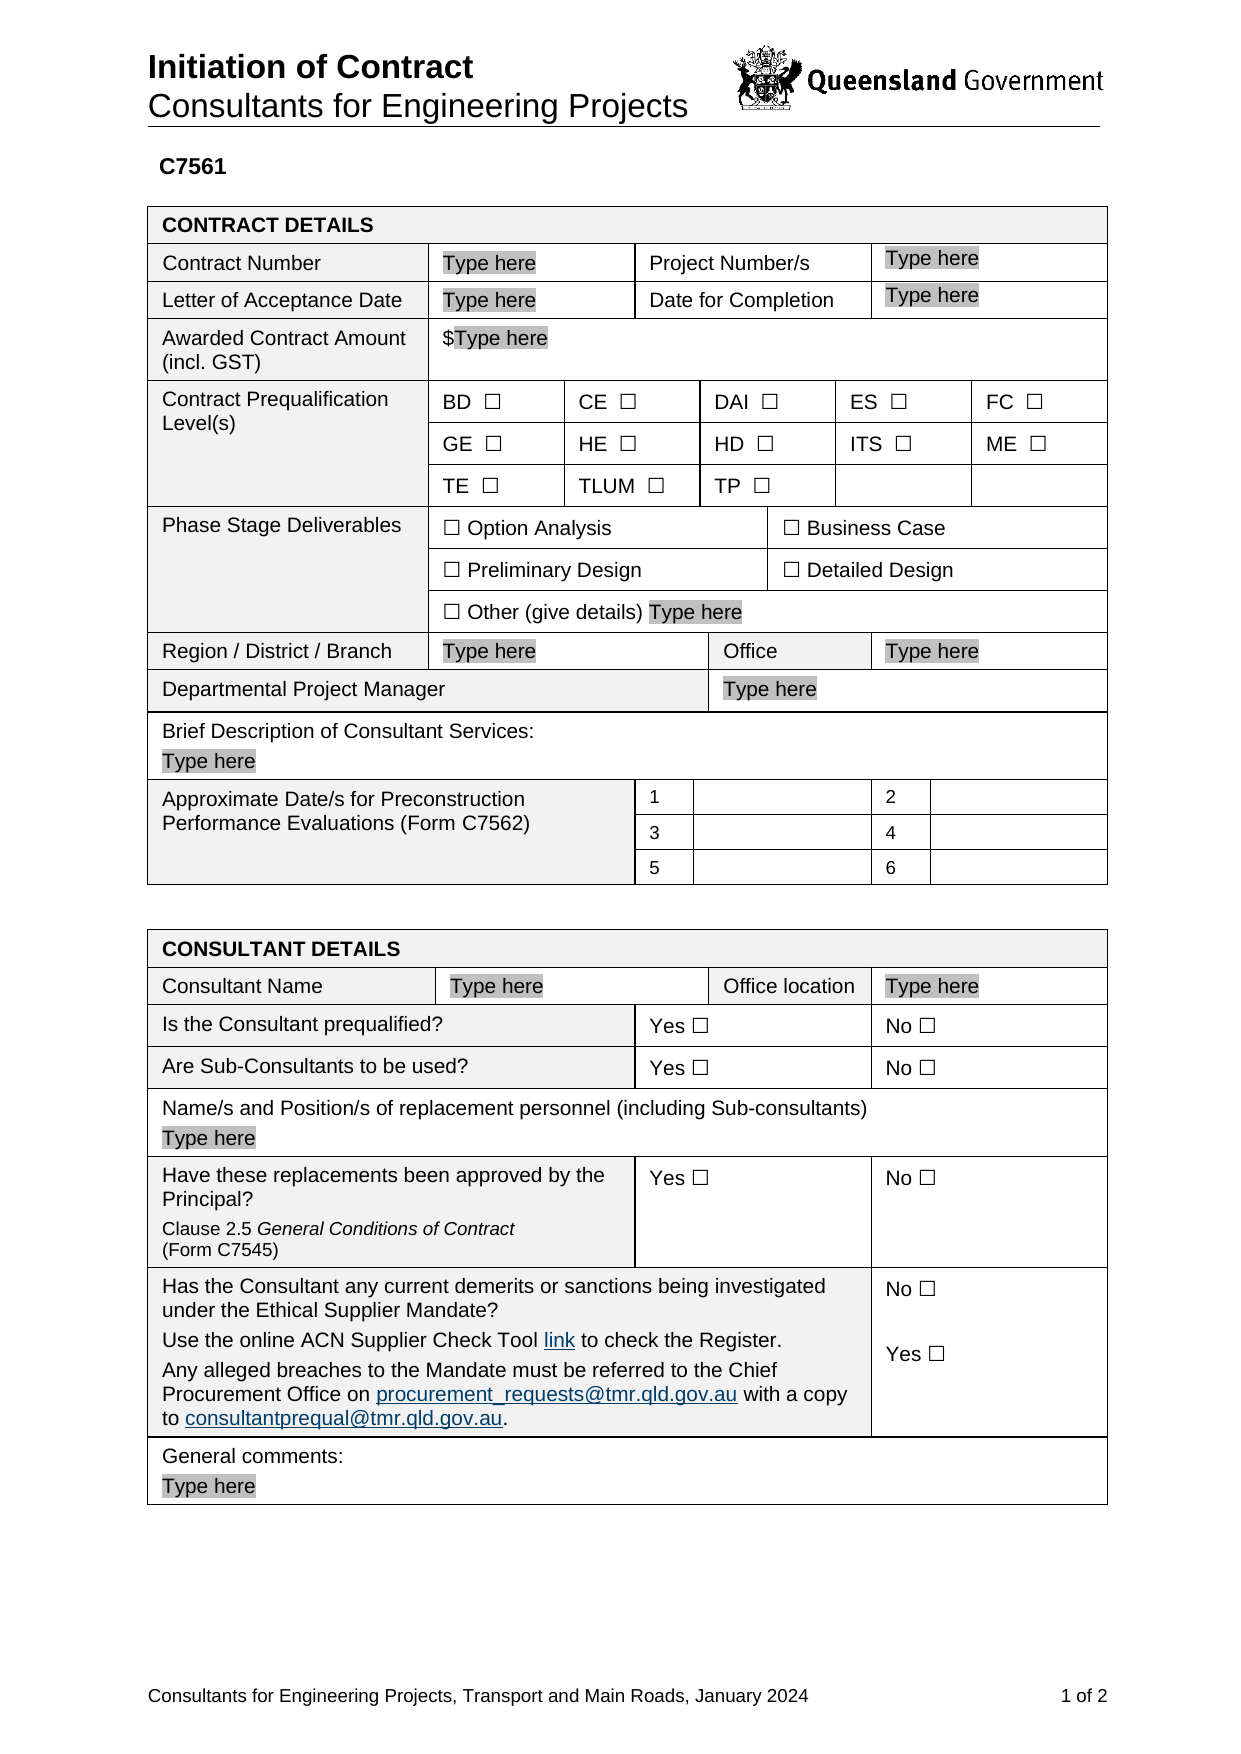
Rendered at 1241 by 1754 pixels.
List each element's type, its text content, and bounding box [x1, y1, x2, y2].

table_cell Name/s and Position/s of replacement personnel (including Sub-consultants) Type here [148, 1089, 1107, 1156]
table_cell HD [701, 423, 835, 464]
table_cell CE [565, 381, 699, 422]
table_cell GE [429, 423, 564, 464]
table_cell Contract Number [148, 244, 428, 281]
table_cell 5 [636, 850, 693, 884]
table_cell [931, 780, 1107, 814]
table_cell Departmental Project Manager [148, 670, 708, 711]
table_cell 3 [636, 815, 693, 849]
table_cell [694, 780, 871, 814]
table_cell 2 [872, 780, 930, 814]
table_cell Contract Prequalification Level(s) [148, 381, 428, 506]
table_cell HE [565, 423, 699, 464]
table_cell [931, 815, 1107, 849]
table_cell Yes [636, 1005, 871, 1046]
table_cell Region / District / Branch [148, 633, 428, 669]
table_cell Option Analysis [429, 507, 767, 548]
table_cell Type here [872, 244, 1107, 281]
table_cell [972, 465, 1107, 506]
table_cell TLUM [565, 465, 699, 506]
table_cell General comments: Type here [148, 1438, 1107, 1504]
table_cell ES [836, 381, 971, 422]
table_cell DAI [701, 381, 835, 422]
table_cell TE [429, 465, 564, 506]
table_cell Has the Consultant any current demerits or sanctions being investigated under the Ethical Supplier Mandate? Use the online ACN Supplier Check Tool link to check the Register. Any alleged breaches to the Mandate must be referred to the Chief Procurement Office on procurement_requests@tmr.qld.gov.au with a copy to consultantprequal@tmr.qld.gov.au. [148, 1268, 871, 1436]
table_cell Date for Completion [636, 282, 871, 318]
table_cell Project Number/s [636, 244, 871, 281]
table_cell 6 [872, 850, 930, 884]
table_cell Preliminary Design [429, 549, 767, 590]
table_cell Is the Consultant prequalified? [148, 1005, 634, 1046]
table_cell Yes [636, 1047, 871, 1088]
table_cell [694, 815, 871, 849]
table_cell Type here [872, 282, 1107, 318]
table_cell Detailed Design [768, 549, 1107, 590]
table_cell Consultant Name [148, 968, 435, 1004]
table_cell FC [972, 381, 1107, 422]
table_cell Office location [709, 968, 871, 1004]
table_cell Business Case [768, 507, 1107, 548]
table_header CONTRACT DETAILS [148, 207, 1107, 243]
table_cell Phase Stage Deliverables [148, 507, 428, 632]
table_cell Other (give details) Type here [429, 591, 1107, 632]
table_cell Have these replacements been approved by the Principal? Clause 2.5 General Conditions of Contract (Form C7545) [148, 1157, 634, 1267]
table_cell Are Sub-Consultants to be used? [148, 1047, 634, 1088]
table_cell ME [972, 423, 1107, 464]
table_cell [694, 850, 871, 884]
table_cell Yes [636, 1157, 871, 1267]
table_cell Awarded Contract Amount (incl. GST) [148, 319, 428, 380]
table_cell Office [709, 633, 871, 669]
table_cell Letter of Acceptance Date [148, 282, 428, 318]
table_cell TP [701, 465, 835, 506]
table_cell No [872, 1047, 1107, 1088]
table_cell Brief Description of Consultant Services: Type here [148, 713, 1107, 779]
table_cell [836, 465, 971, 506]
table_cell No Yes [872, 1268, 1107, 1436]
table_cell [931, 850, 1107, 884]
table_cell BD [429, 381, 564, 422]
table_cell $Type here [429, 319, 1107, 380]
table_cell No [872, 1005, 1107, 1046]
picture [733, 45, 1104, 110]
table_cell Type here [429, 282, 634, 318]
table_cell Type here [872, 633, 1107, 669]
table_cell 4 [872, 815, 930, 849]
table_header CONSULTANT DETAILS [148, 930, 1107, 967]
table_cell Type here [436, 968, 708, 1004]
table_cell ITS [836, 423, 971, 464]
table_cell No [872, 1157, 1107, 1267]
table_cell Type here [709, 670, 1107, 711]
table_cell Type here [872, 968, 1107, 1004]
table_cell 1 [636, 780, 693, 814]
table_cell Type here [429, 244, 634, 281]
table_cell Approximate Date/s for Preconstruction Performance Evaluations (Form C7562) [148, 780, 634, 884]
table_cell Type here [429, 633, 708, 669]
